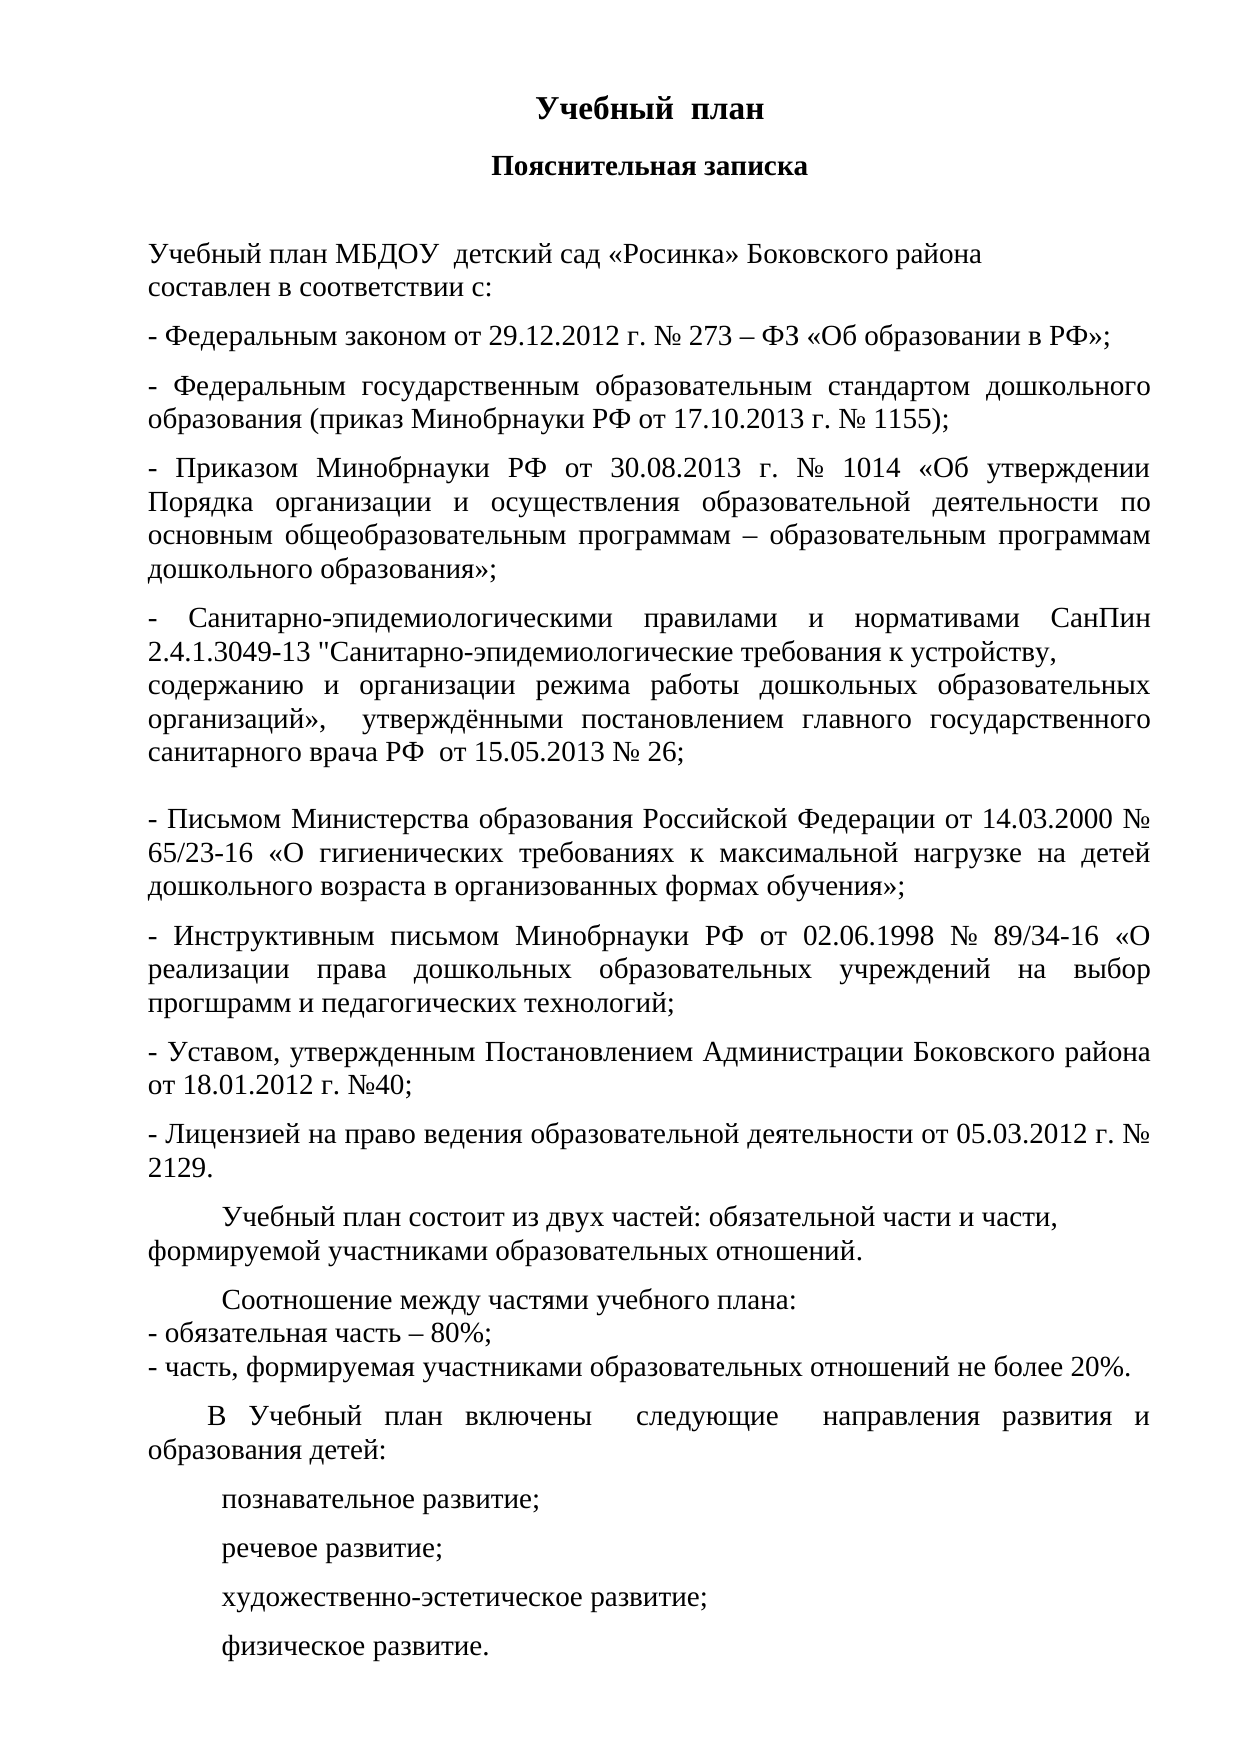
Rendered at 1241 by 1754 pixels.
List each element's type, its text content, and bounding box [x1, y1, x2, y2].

text - Федеральным государственным образовательным стандартом дошкольного образования (приказ Минобрнауки РФ от 17.10.2013 г. № 1155); [148, 368, 1152, 435]
text Соотношение между частями учебного плана: - обязательная часть – 80%; - часть, формируемая участниками образовательных отношений не более 20%. [148, 1282, 1152, 1383]
text Учебный план [148, 89, 1152, 127]
text - Федеральным законом от 29.12.2012 г. № 273 – ФЗ «Об образовании в РФ»; [148, 318, 1152, 352]
text - Письмом Министерства образования Российской Федерации от 14.03.2000 № 65/23-16 «О гигиенических требованиях к максимальной нагрузке на детей дошкольного возраста в организованных формах обучения»; [148, 801, 1152, 902]
text речевое развитие; [148, 1530, 1152, 1564]
text физическое развитие. [148, 1628, 1152, 1662]
text - Приказом Минобрнауки РФ от 30.08.2013 г. № 1014 «Об утверждении Порядка организации и осуществления образовательной деятельности по основным общеобразовательным программам – образовательным программам дошкольного образования»; [148, 450, 1152, 584]
text Пояснительная записка [148, 148, 1152, 181]
text содержанию и организации режима работы дошкольных образовательных организаций», утверждёнными постановлением главного государственного санитарного врача РФ от 15.05.2013 № 26; [148, 667, 1152, 768]
text составлен в соответствии с: [148, 269, 1152, 303]
text Учебный план МБДОУ детский сад «Росинка» Боковского района [148, 236, 1152, 269]
text - Санитарно-эпидемиологическими правилами и нормативами СанПин 2.4.1.3049-13 "Санитарно-эпидемиологические требования к устройству, [148, 600, 1152, 667]
text познавательное развитие; [148, 1481, 1152, 1514]
text В Учебный план включены следующие направления развития и образования детей: [148, 1398, 1152, 1465]
text художественно-эстетическое развитие; [148, 1579, 1152, 1613]
text - Лицензией на право ведения образовательной деятельности от 05.03.2012 г. № 2129. [148, 1117, 1152, 1184]
text - Инструктивным письмом Минобрнауки РФ от 02.06.1998 № 89/34-16 «О реализации права дошкольных образовательных учреждений на выбор прогшрамм и педагогических технологий; [148, 918, 1152, 1018]
text Учебный план состоит из двух частей: обязательной части и части, формируемой участниками образовательных отношений. [148, 1199, 1152, 1266]
text - Уставом, утвержденным Постановлением Администрации Боковского района от 18.01.2012 г. №40; [148, 1034, 1152, 1101]
